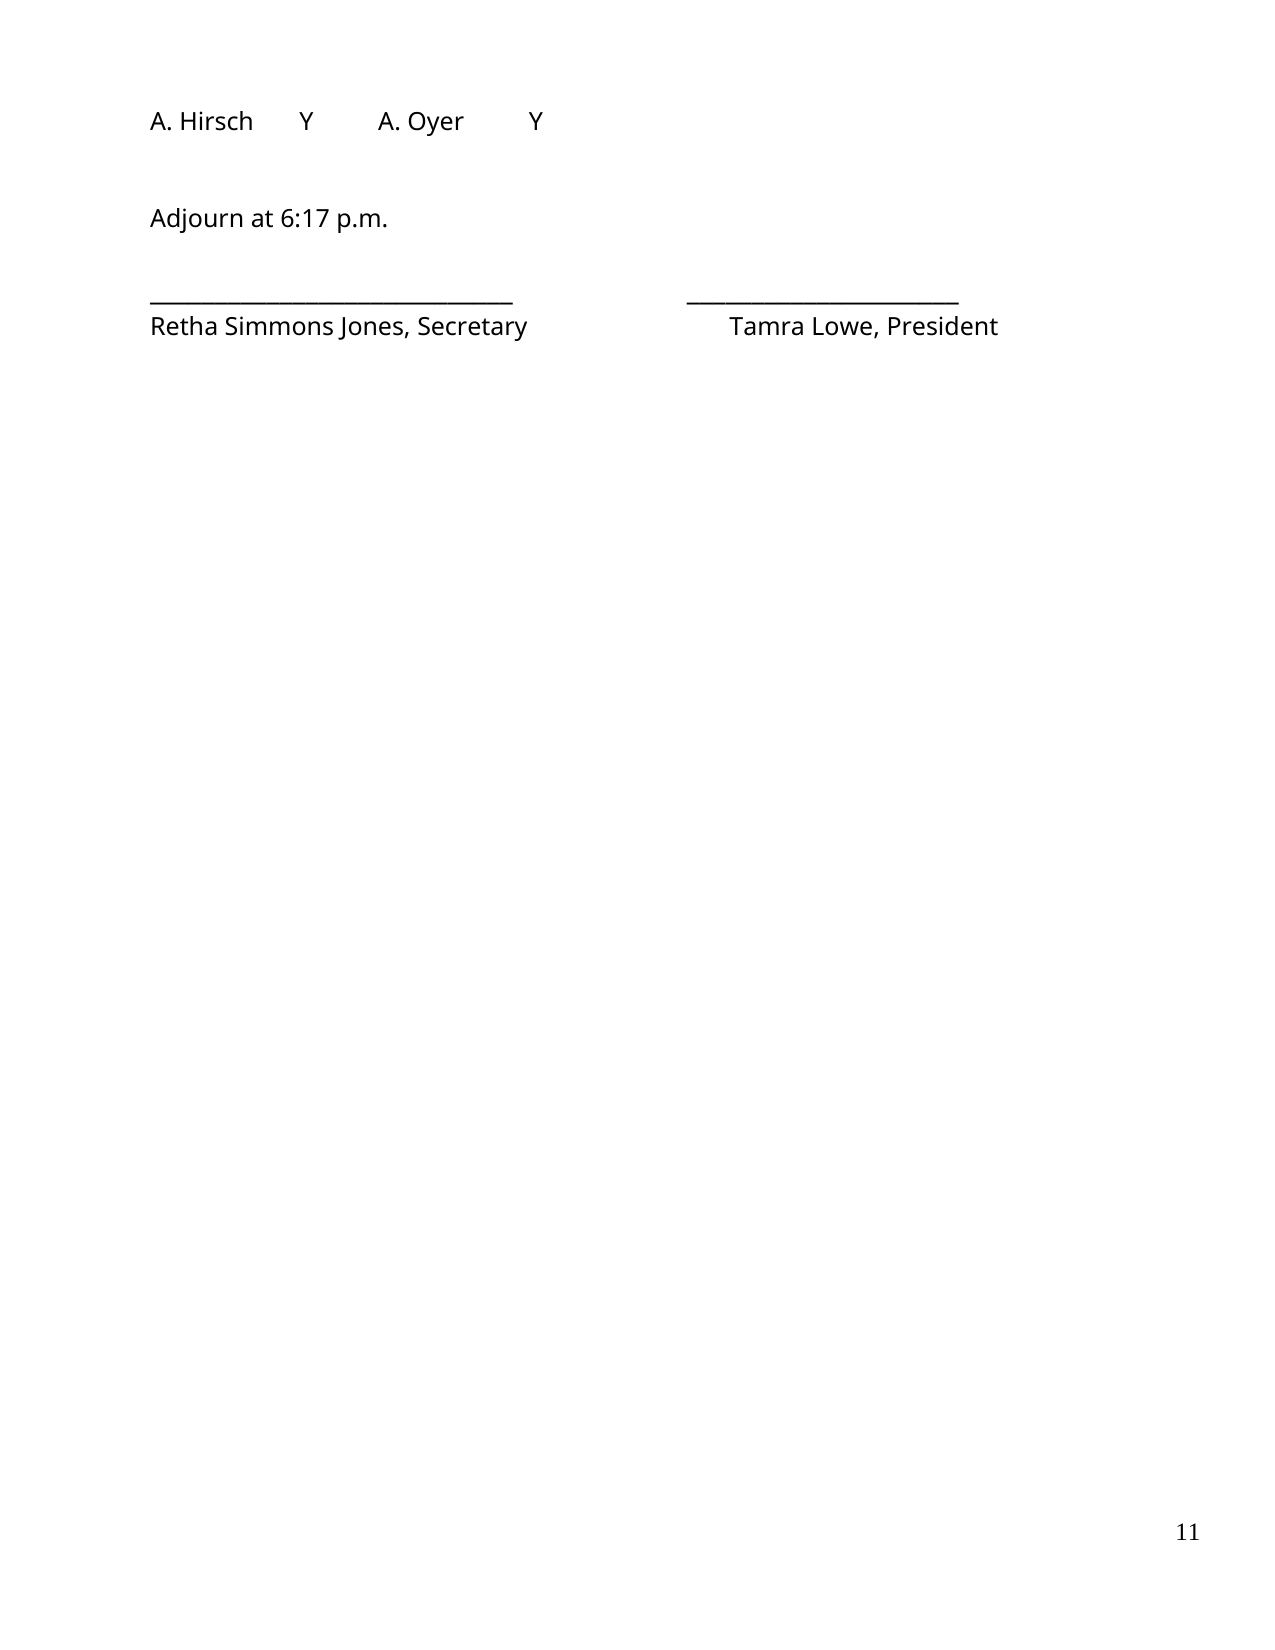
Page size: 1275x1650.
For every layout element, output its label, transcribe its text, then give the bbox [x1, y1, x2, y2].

text A. Hirsch Y A. Oyer Y [150, 104, 1200, 138]
text Retha Simmons Jones, Secretary Tamra Lowe, President [150, 308, 1200, 342]
text Adjourn at 6:17 p.m. [150, 201, 1200, 235]
text ____________________________ _____________________ [150, 269, 1200, 308]
